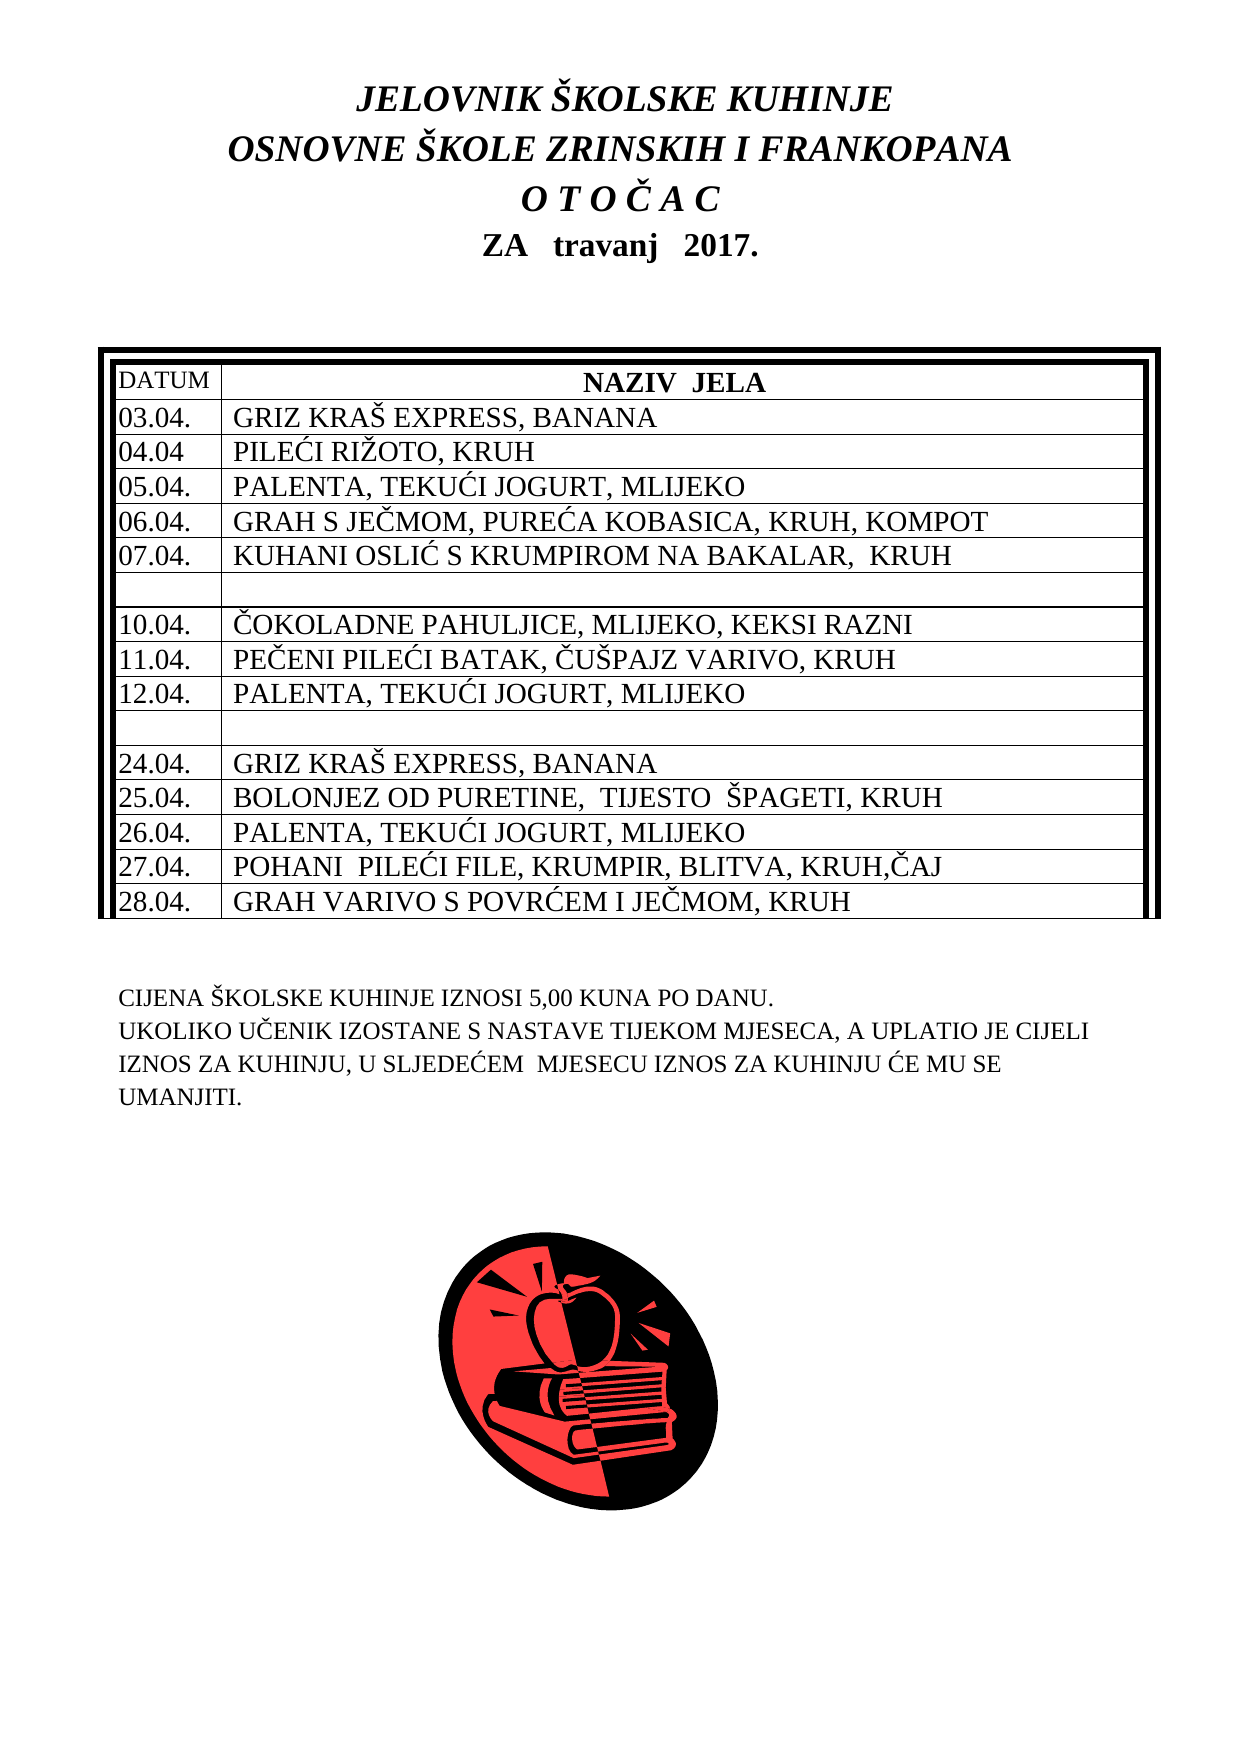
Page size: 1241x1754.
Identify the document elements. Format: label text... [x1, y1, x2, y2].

table_cell PALENTA, TEKUĆI JOGURT, MLIJEKO [222, 469, 1143, 503]
text UKOLIKO UČENIK IZOSTANE S NASTAVE TIJEKOM MJESECA, A UPLATIO JE CIJELI IZNOS ZA KUHINJU, U SLJEDEĆEM MJESECU IZNOS ZA KUHINJU ĆE MU SE UMANJITI. [118, 1016, 1122, 1111]
text JELOVNIK ŠKOLSKE KUHINJE [118, 77, 1122, 120]
table_cell 05.04. [116, 469, 221, 503]
table_cell BOLONJEZ OD PURETINE, TIJESTO ŠPAGETI, KRUH [222, 780, 1143, 814]
text ZA travanj 2017. [118, 226, 1122, 264]
table_cell PALENTA, TEKUĆI JOGURT, MLIJEKO [222, 815, 1143, 848]
table_cell POHANI PILEĆI FILE, KRUMPIR, BLITVA, KRUH,ČAJ [222, 850, 1143, 883]
table_cell 06.04. [116, 504, 221, 537]
table_cell 07.04. [116, 538, 221, 572]
table_cell 12.04. [116, 677, 221, 710]
table_cell 03.04. [116, 400, 221, 433]
table_cell 28.04. [116, 884, 221, 918]
table_cell PALENTA, TEKUĆI JOGURT, MLIJEKO [222, 677, 1143, 710]
table_cell 11.04. [116, 642, 221, 676]
table_cell GRIZ KRAŠ EXPRESS, BANANA [222, 746, 1143, 779]
table_cell GRAH S JEČMOM, PUREĆA KOBASICA, KRUH, KOMPOT [222, 504, 1143, 537]
table_header DATUM [107, 353, 222, 399]
table_cell [222, 573, 1143, 606]
text OSNOVNE ŠKOLE ZRINSKIH I FRANKOPANA [118, 126, 1122, 169]
table_cell 26.04. [116, 815, 221, 848]
table_cell 27.04. [116, 850, 221, 883]
table_cell PILEĆI RIŽOTO, KRUH [222, 435, 1143, 468]
text CIJENA ŠKOLSKE KUHINJE IZNOSI 5,00 KUNA PO DANU. [118, 983, 1122, 1012]
table_cell ČOKOLADNE PAHULJICE, MLIJEKO, KEKSI RAZNI [222, 608, 1143, 641]
table_cell 24.04. [116, 746, 221, 779]
text O T O Č A C [118, 176, 1122, 219]
table_cell KUHANI OSLIĆ S KRUMPIROM NA BAKALAR, KRUH [222, 538, 1143, 572]
table_cell 10.04. [116, 608, 221, 641]
table_cell 04.04 [116, 435, 221, 468]
table_cell [222, 711, 1143, 745]
table_cell [116, 573, 221, 606]
table_cell 25.04. [116, 780, 221, 814]
table_cell GRAH VARIVO S POVRĆEM I JEČMOM, KRUH [222, 884, 1143, 918]
table_cell [116, 711, 221, 745]
table_cell PEČENI PILEĆI BATAK, ČUŠPAJZ VARIVO, KRUH [222, 642, 1143, 676]
table_header NAZIV JELA [222, 353, 1152, 399]
table_cell GRIZ KRAŠ EXPRESS, BANANA [222, 400, 1143, 433]
